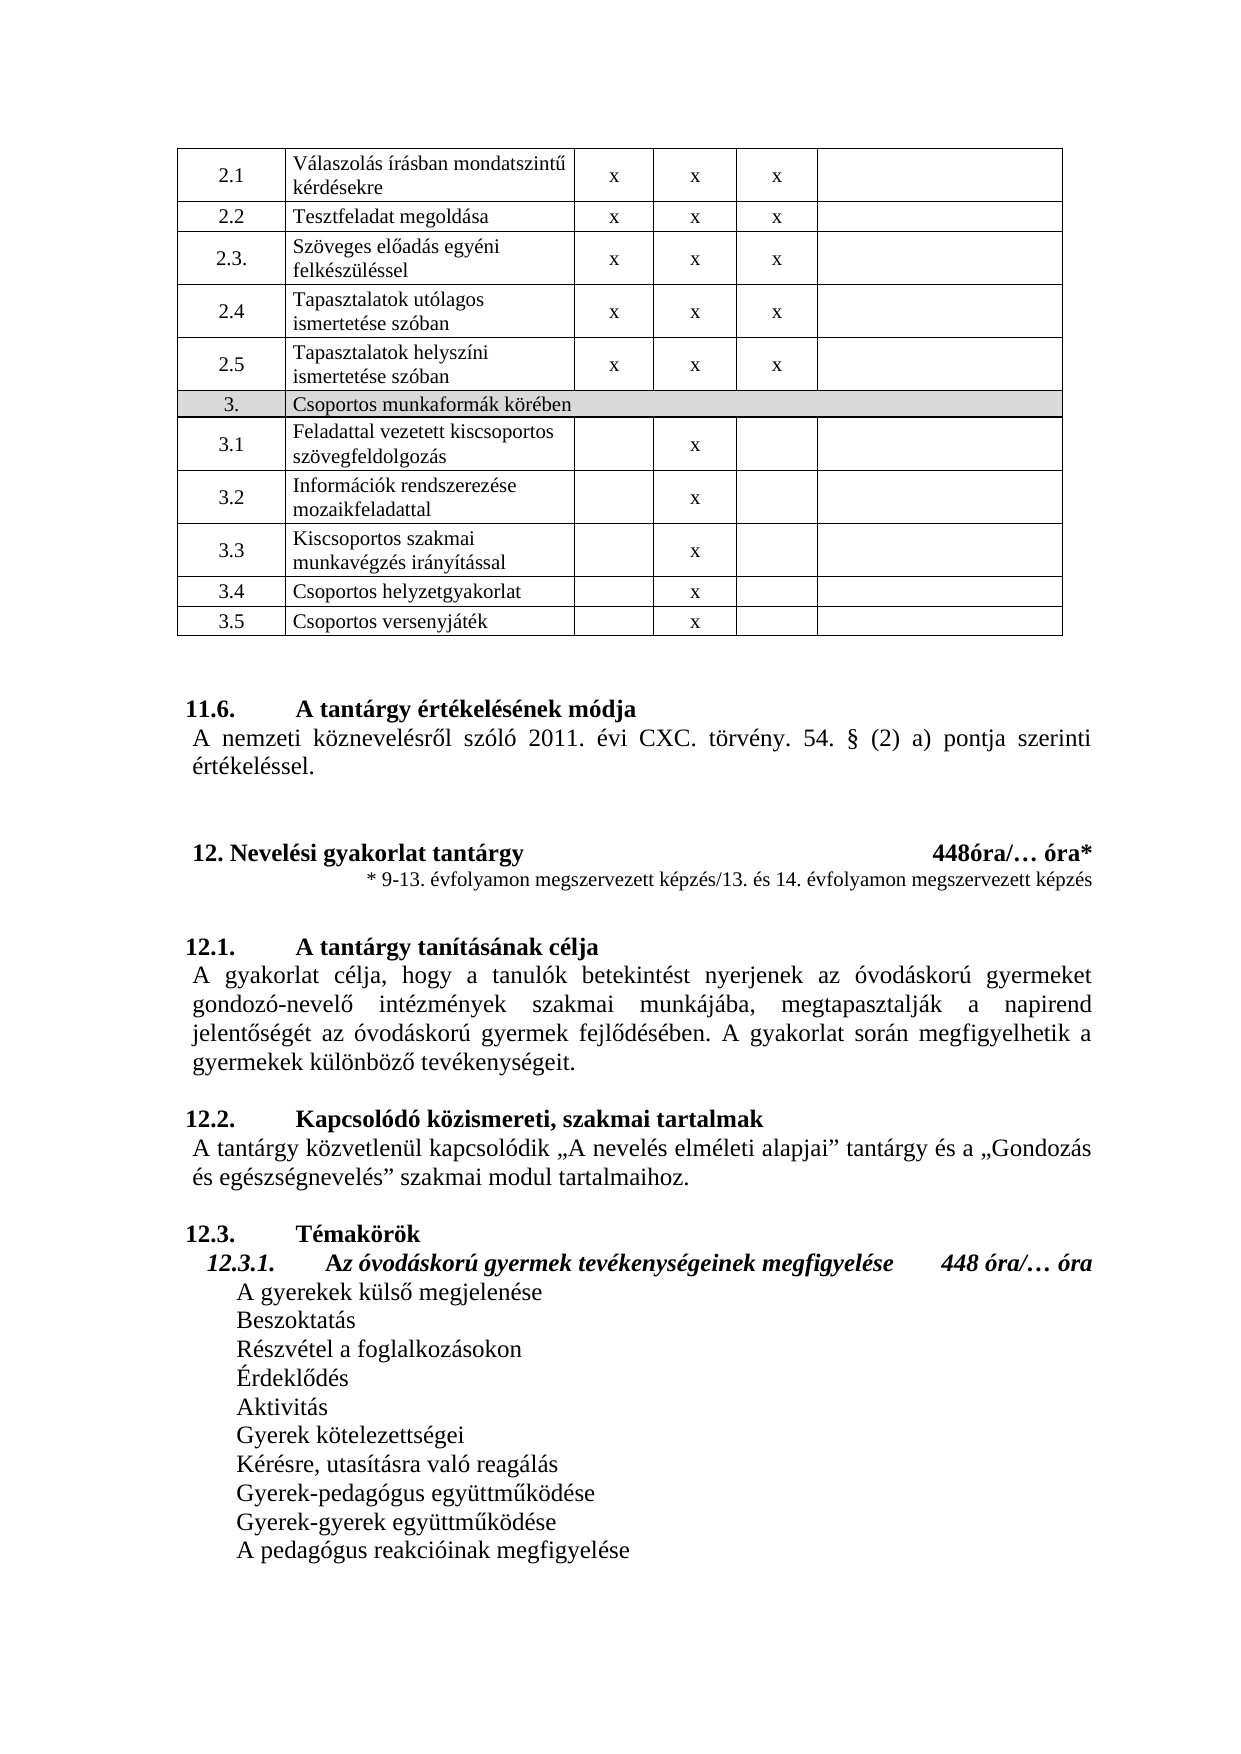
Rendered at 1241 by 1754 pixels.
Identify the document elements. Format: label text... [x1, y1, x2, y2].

list Témakörök [185, 1219, 1093, 1248]
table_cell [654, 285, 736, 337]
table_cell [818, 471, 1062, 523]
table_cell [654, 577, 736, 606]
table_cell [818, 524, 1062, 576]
text Gyerek-pedagógus együttműködése [236, 1478, 1093, 1507]
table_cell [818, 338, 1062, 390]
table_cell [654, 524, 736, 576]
list A tantárgy tanításának célja [185, 932, 1093, 961]
text Gyerek kötelezettségei [236, 1421, 1093, 1449]
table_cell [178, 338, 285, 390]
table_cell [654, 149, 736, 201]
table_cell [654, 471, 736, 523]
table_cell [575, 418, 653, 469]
text A nemzeti köznevelésről szóló 2011. évi CXC. törvény. 54. § (2) a) pontja szerinti értékeléssel. [192, 723, 1093, 780]
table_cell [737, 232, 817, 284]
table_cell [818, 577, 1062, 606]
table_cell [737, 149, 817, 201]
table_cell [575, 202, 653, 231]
text A pedagógus reakcióinak megfigyelése [236, 1536, 1093, 1564]
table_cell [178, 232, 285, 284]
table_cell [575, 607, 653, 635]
list Az óvodáskorú gyermek tevékenységeinek megfigyelése 448 óra/… óra [207, 1248, 1093, 1277]
text Részvétel a foglalkozásokon [236, 1334, 1093, 1363]
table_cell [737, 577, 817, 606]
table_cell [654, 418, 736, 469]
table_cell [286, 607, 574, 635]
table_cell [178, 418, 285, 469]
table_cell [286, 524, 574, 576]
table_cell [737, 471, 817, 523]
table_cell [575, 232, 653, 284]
text A tantárgy közvetlenül kapcsolódik „A nevelés elméleti alapjai” tantárgy és a „Gondozás és egészségnevelés” szakmai modul tartalmaihoz. [192, 1133, 1093, 1191]
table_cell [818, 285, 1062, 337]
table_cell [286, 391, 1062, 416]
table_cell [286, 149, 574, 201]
text * 9-13. évfolyamon megszervezett képzés/13. és 14. évfolyamon megszervezett képzés [148, 866, 1093, 891]
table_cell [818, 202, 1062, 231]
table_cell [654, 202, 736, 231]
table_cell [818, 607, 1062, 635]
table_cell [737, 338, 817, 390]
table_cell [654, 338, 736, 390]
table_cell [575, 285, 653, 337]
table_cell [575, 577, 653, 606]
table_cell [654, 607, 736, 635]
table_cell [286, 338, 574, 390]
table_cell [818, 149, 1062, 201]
list Nevelési gyakorlat tantárgy 448óra/… óra* [192, 838, 1093, 866]
list A tantárgy értékelésének módja [185, 694, 1093, 723]
text A gyerekek külső megjelenése [236, 1277, 1093, 1306]
list Kapcsolódó közismereti, szakmai tartalmak [185, 1104, 1093, 1133]
text Beszoktatás [236, 1306, 1093, 1334]
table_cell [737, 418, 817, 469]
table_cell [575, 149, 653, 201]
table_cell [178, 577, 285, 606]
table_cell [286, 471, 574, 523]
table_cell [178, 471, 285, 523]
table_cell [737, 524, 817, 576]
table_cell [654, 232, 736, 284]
text Érdeklődés [236, 1363, 1093, 1392]
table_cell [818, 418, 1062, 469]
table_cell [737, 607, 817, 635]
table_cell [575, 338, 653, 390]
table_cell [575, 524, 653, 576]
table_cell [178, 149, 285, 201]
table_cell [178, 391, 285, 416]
text Aktivitás [236, 1392, 1093, 1421]
text Gyerek-gyerek együttműködése [236, 1507, 1093, 1536]
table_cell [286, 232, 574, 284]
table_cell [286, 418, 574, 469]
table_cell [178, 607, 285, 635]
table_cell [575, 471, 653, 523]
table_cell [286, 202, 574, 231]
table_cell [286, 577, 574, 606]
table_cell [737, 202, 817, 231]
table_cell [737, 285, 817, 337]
text Kérésre, utasításra való reagálás [236, 1449, 1093, 1478]
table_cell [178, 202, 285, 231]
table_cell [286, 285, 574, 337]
text A gyakorlat célja, hogy a tanulók betekintést nyerjenek az óvodáskorú gyermeket gondozó-nevelő intézmények szakmai munkájába, megtapasztalják a napirend jelentőségét az óvodáskorú gyermek fejlődésében. A gyakorlat során megfigyelhetik a gyermekek különböző tevékenységeit. [192, 961, 1093, 1076]
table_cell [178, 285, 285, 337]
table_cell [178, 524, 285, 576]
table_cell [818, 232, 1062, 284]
